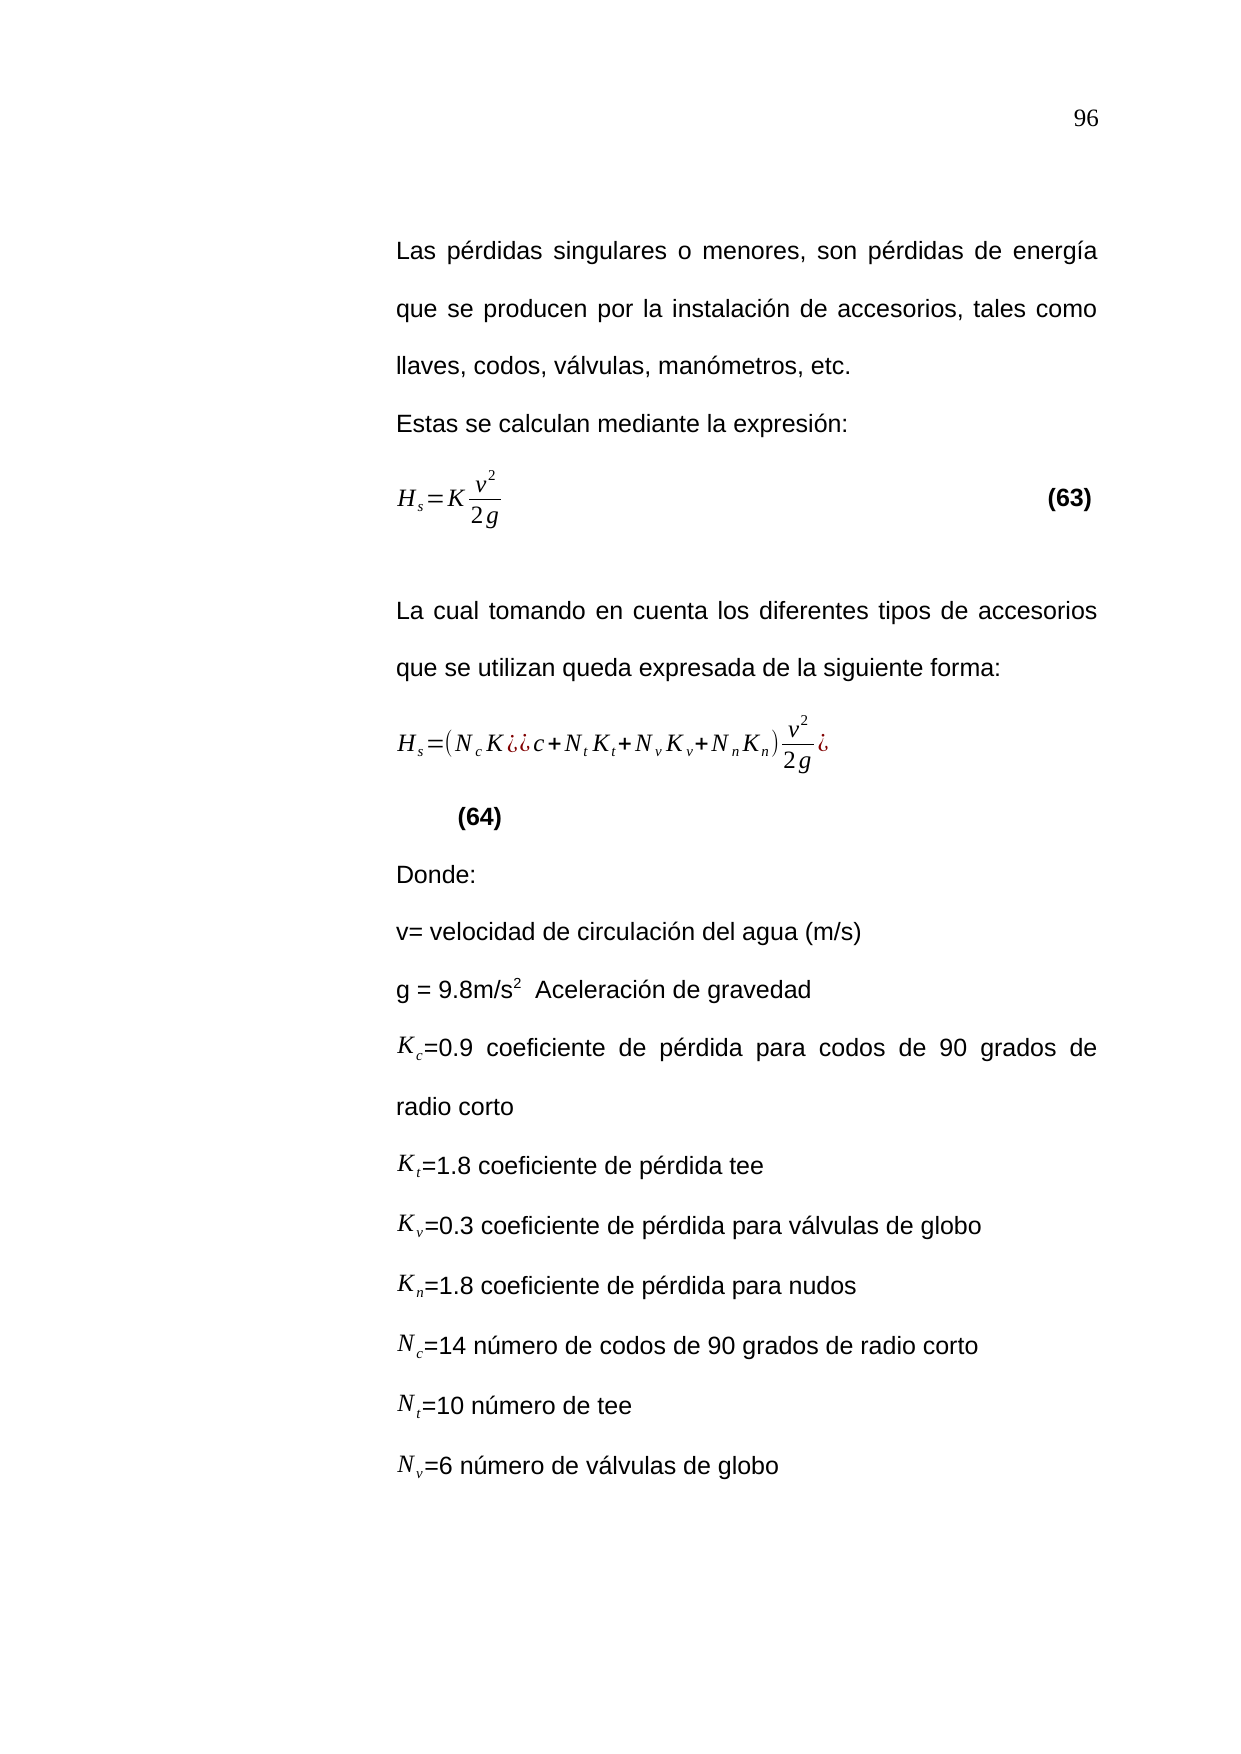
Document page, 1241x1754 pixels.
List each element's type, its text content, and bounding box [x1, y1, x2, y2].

text Estas se calculan mediante la expresión: [396, 409, 1098, 437]
text =6 número de válvulas de globo [396, 1450, 1098, 1482]
text g = 9.8m/s2 Aceleración de gravedad [396, 974, 1098, 1003]
text =14 número de codos de 90 grados de radio corto [396, 1330, 1098, 1361]
text Las pérdidas singulares o menores, son pérdidas de energía que se producen por la instalación de accesorios, tales como llaves, codos, válvulas, manómetros, etc. [396, 236, 1098, 380]
text (63) [396, 466, 1098, 529]
text =10 número de tee [396, 1390, 1098, 1421]
text =1.8 coeficiente de pérdida para nudos [396, 1270, 1098, 1301]
text =0.3 coeficiente de pérdida para válvulas de globo [396, 1210, 1098, 1241]
text =0.9 coeficiente de pérdida para codos de 90 grados de radio corto [396, 1032, 1098, 1121]
text Donde: [396, 859, 1098, 888]
text La cual tomando en cuenta los diferentes tipos de accesorios que se utilizan queda expresada de la siguiente forma: [396, 596, 1098, 682]
text (64) [396, 711, 1098, 831]
text v= velocidad de circulación del agua (m/s) [396, 917, 1098, 946]
text =1.8 coeficiente de pérdida tee [396, 1150, 1098, 1181]
